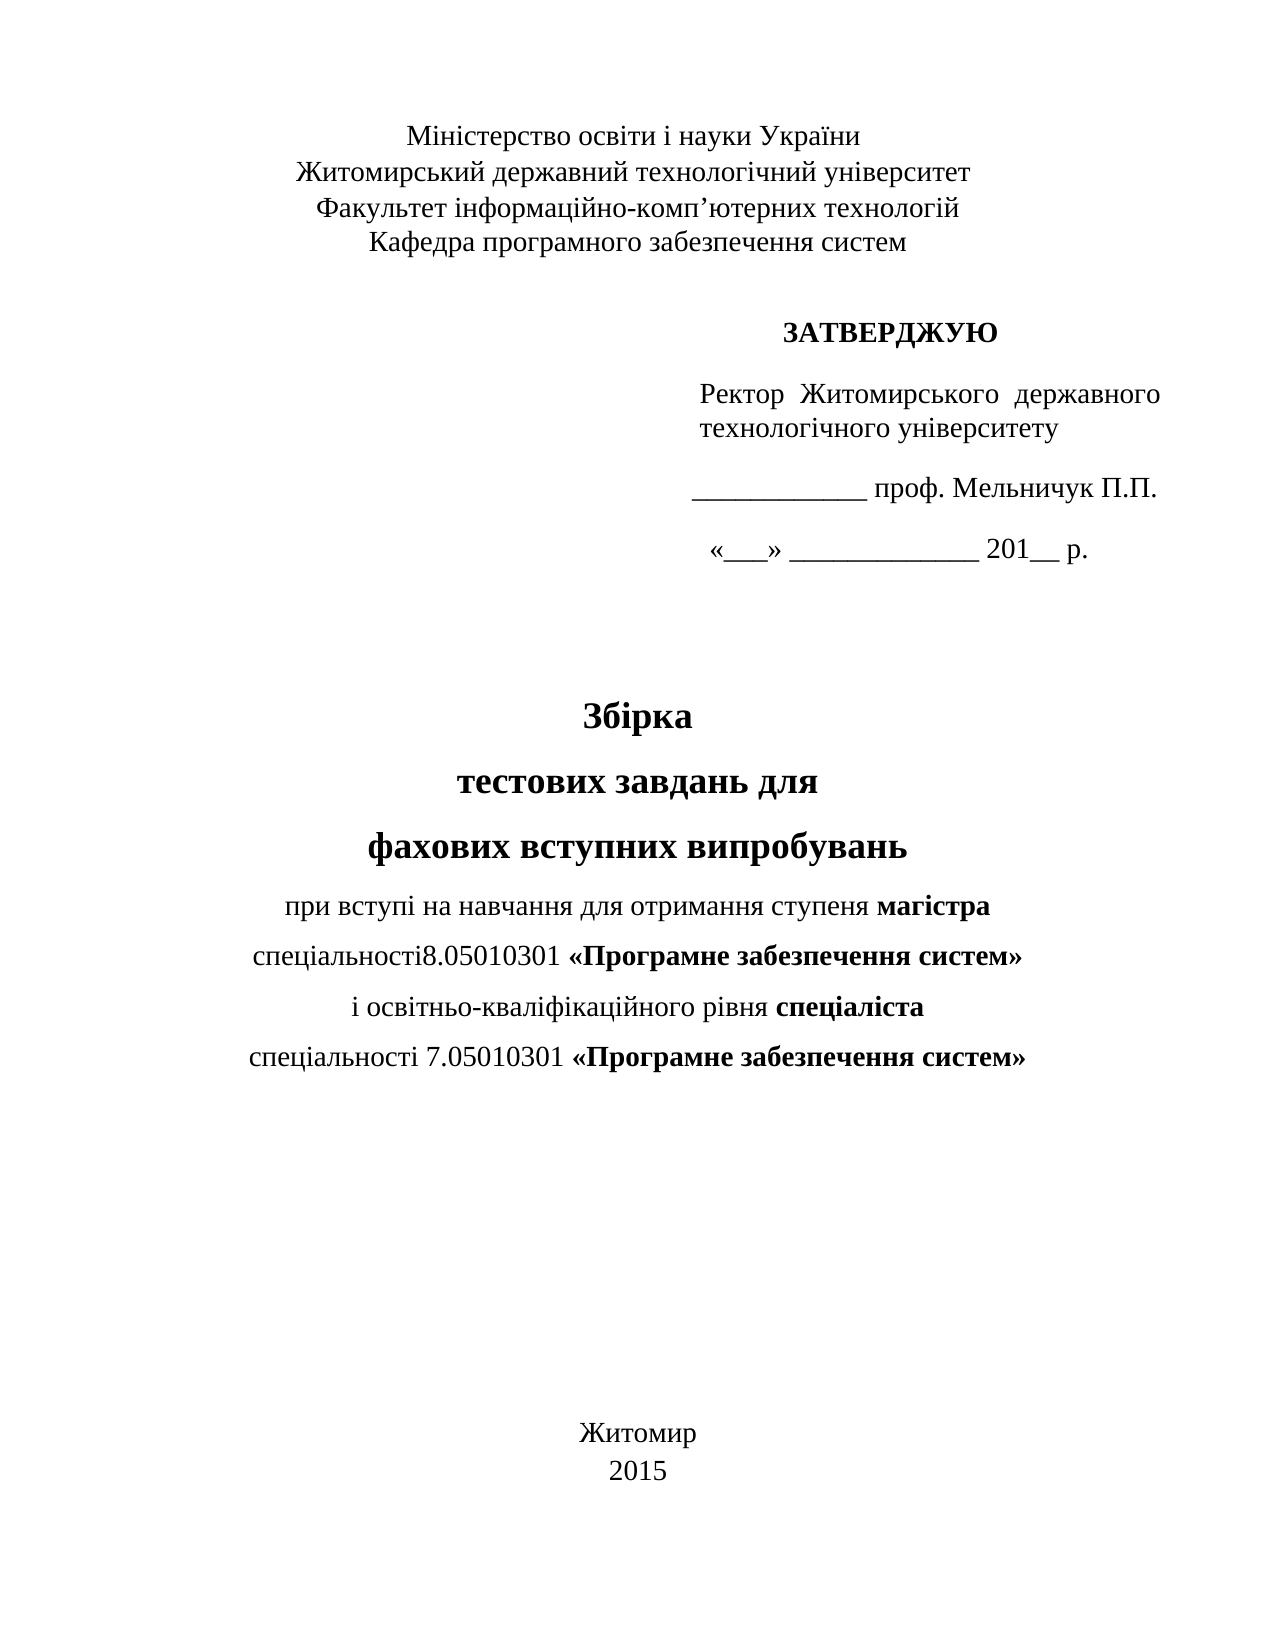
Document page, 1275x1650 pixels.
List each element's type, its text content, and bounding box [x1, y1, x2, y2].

text Збірка [118, 694, 1157, 737]
text спеціальності8.05010301 «Програмне забезпечення систем» [118, 938, 1157, 972]
text фахових вступних випробувань [118, 823, 1157, 866]
text ____________ проф. Мельничук П.П. [627, 470, 1158, 504]
text і освітньо-кваліфікаційного рівня спеціаліста [118, 989, 1157, 1022]
text Житомир [118, 1415, 1158, 1448]
text ЗАТВЕРДЖУЮ [662, 316, 1073, 349]
text Ректор Житомирського державного технологічного університету [699, 376, 1161, 443]
text спеціальності 7.05010301 «Програмне забезпечення систем» [118, 1039, 1157, 1072]
text при вступі на навчання для отримання ступеня магістра [118, 888, 1157, 922]
text Кафедра програмного забезпечення систем [118, 224, 1157, 257]
text «___» _____________ 201__ р. [627, 531, 1170, 564]
text 2015 [118, 1453, 1158, 1486]
text Факультет інформаційно-комп’ютерних технологій [118, 190, 1157, 224]
text Житомирський державний технологічний університет [256, 154, 1011, 188]
text Міністерство освіти і науки України [256, 118, 1011, 152]
text тестових завдань для [118, 759, 1157, 802]
